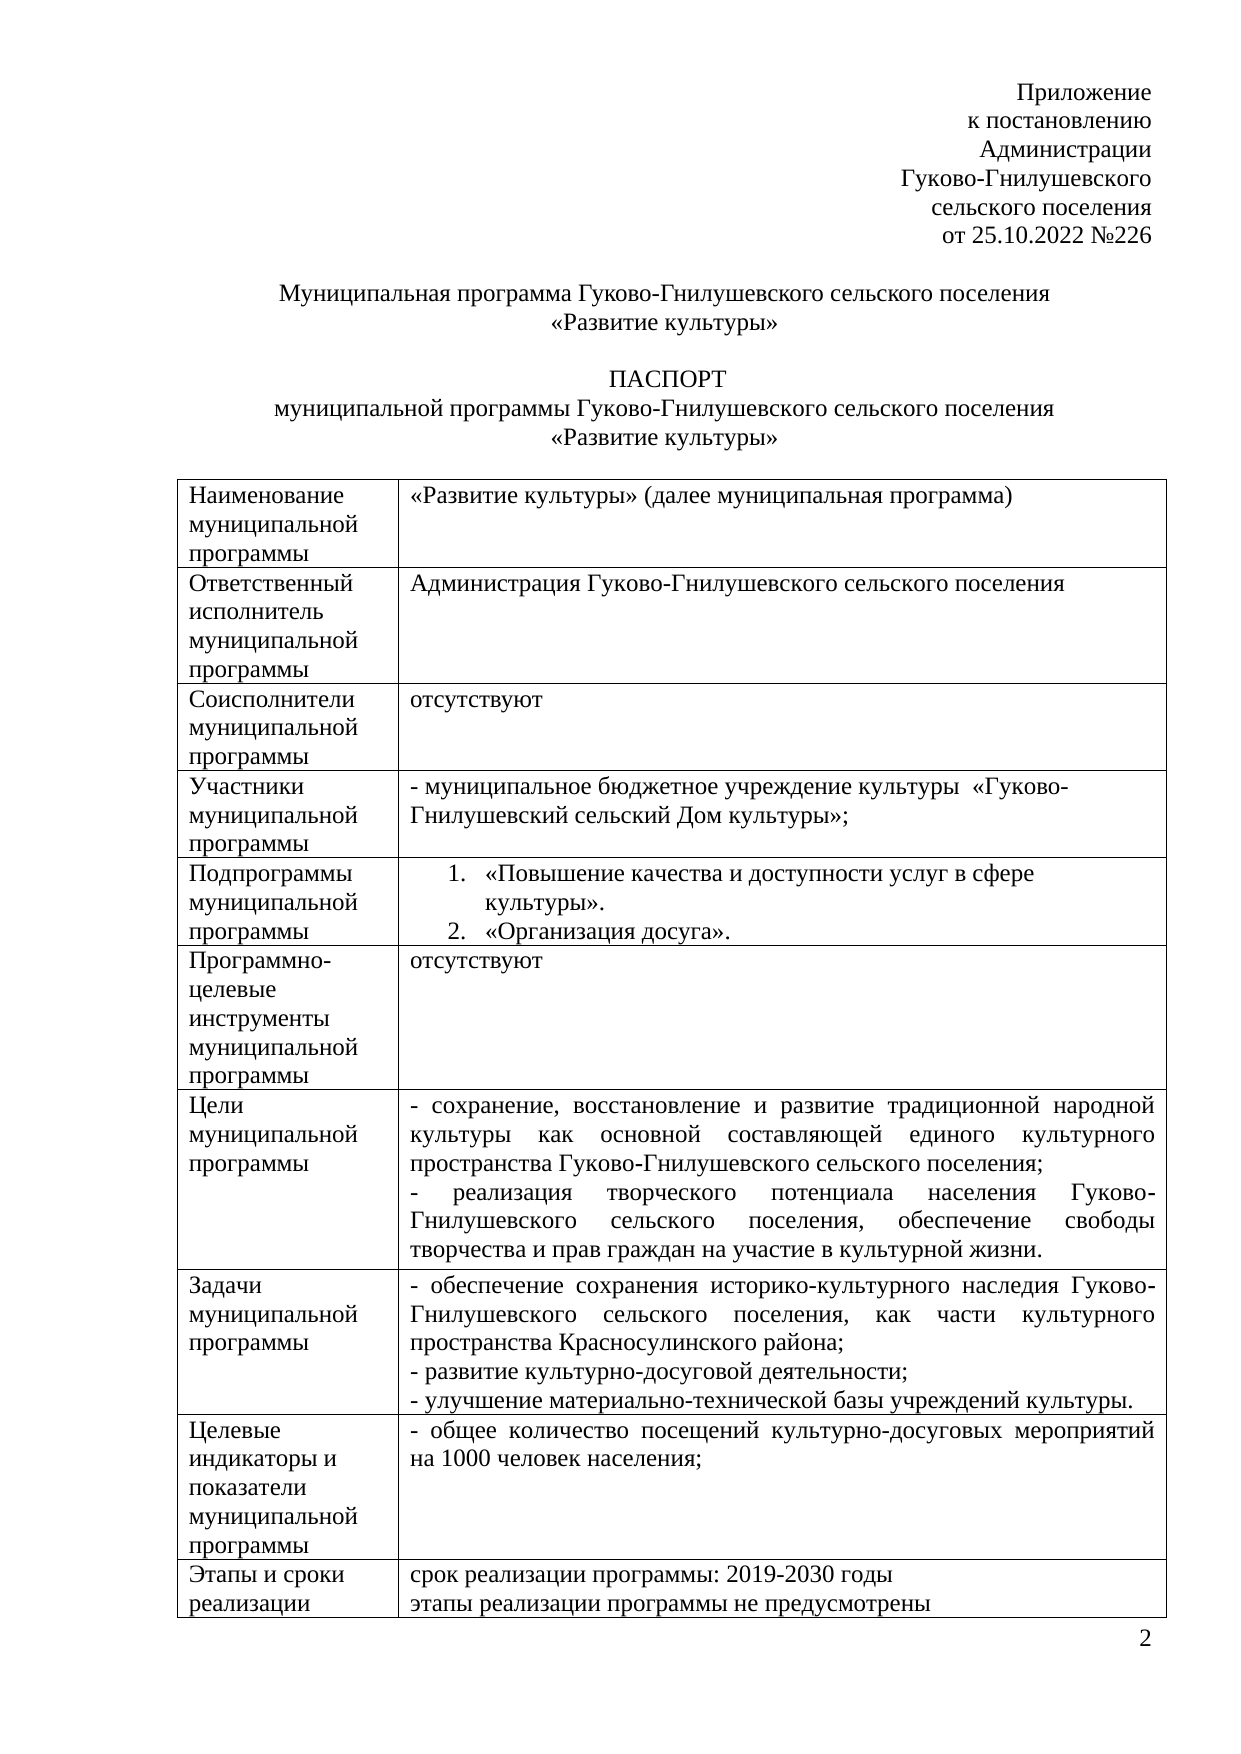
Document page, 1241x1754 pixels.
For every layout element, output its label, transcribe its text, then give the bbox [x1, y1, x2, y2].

text к постановлению [177, 106, 1152, 134]
subtitle муниципальной программы Гуково-Гнилушевского сельского поселения [177, 393, 1152, 422]
table_cell - сохранение, восстановление и развитие традиционной народной культуры как основной составляющей единого культурного пространства Гуково-Гнилушевского сельского поселения; - реализация творческого потенциала населения Гуково-Гнилушевского сельского поселения, обеспечение свободы творчества и прав граждан на участие в культурной жизни. [399, 1090, 1166, 1269]
text «Развитие культуры» [177, 422, 1152, 451]
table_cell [399, 1560, 1166, 1617]
text от 25.10.2022 №226 [177, 221, 1152, 249]
table_cell - общее количество посещений культурно-досуговых мероприятий на 1000 человек населения; [399, 1415, 1166, 1558]
table_cell Целевые индикаторы и показатели муниципальной программы [178, 1415, 398, 1558]
subtitle ПАСПОРТ [177, 364, 1152, 393]
table_header Наименование муниципальной программы [178, 480, 398, 567]
text сельского поселения [177, 192, 1152, 221]
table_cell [178, 1560, 398, 1617]
table_cell Участники муниципальной программы [178, 771, 398, 857]
table_cell Цели муниципальной программы [178, 1090, 398, 1269]
table_cell Ответственный исполнитель муниципальной программы [178, 568, 398, 683]
table_cell - обеспечение сохранения историко-культурного наследия Гуково-Гнилушевского сельского поселения, как части культурного пространства Красносулинского района; - развитие культурно-досуговой деятельности; - улучшение материально-технической базы учреждений культуры. [399, 1270, 1166, 1414]
table_cell Подпрограммы муниципальной программы [178, 858, 398, 944]
text Приложение [177, 77, 1152, 106]
table_cell Соисполнители муниципальной программы [178, 684, 398, 770]
table_cell отсутствуют [399, 946, 1166, 1089]
table_cell «Повышение качества и доступности услуг в сфере культуры». «Организация досуга». [399, 858, 1166, 944]
table_cell отсутствуют [399, 684, 1166, 770]
text «Развитие культуры» [177, 307, 1152, 336]
subtitle Муниципальная программа Гуково-Гнилушевского сельского поселения [177, 278, 1152, 307]
text Гуково-Гнилушевского [177, 163, 1152, 192]
table_header «Развитие культуры» (далее муниципальная программа) [399, 480, 1166, 567]
table_cell Администрация Гуково-Гнилушевского сельского поселения [399, 568, 1166, 683]
table_cell - муниципальное бюджетное учреждение культуры «Гуково-Гнилушевский сельский Дом культуры»; [399, 771, 1166, 857]
table_cell Задачи муниципальной программы [178, 1270, 398, 1414]
text Администрации [177, 134, 1152, 163]
